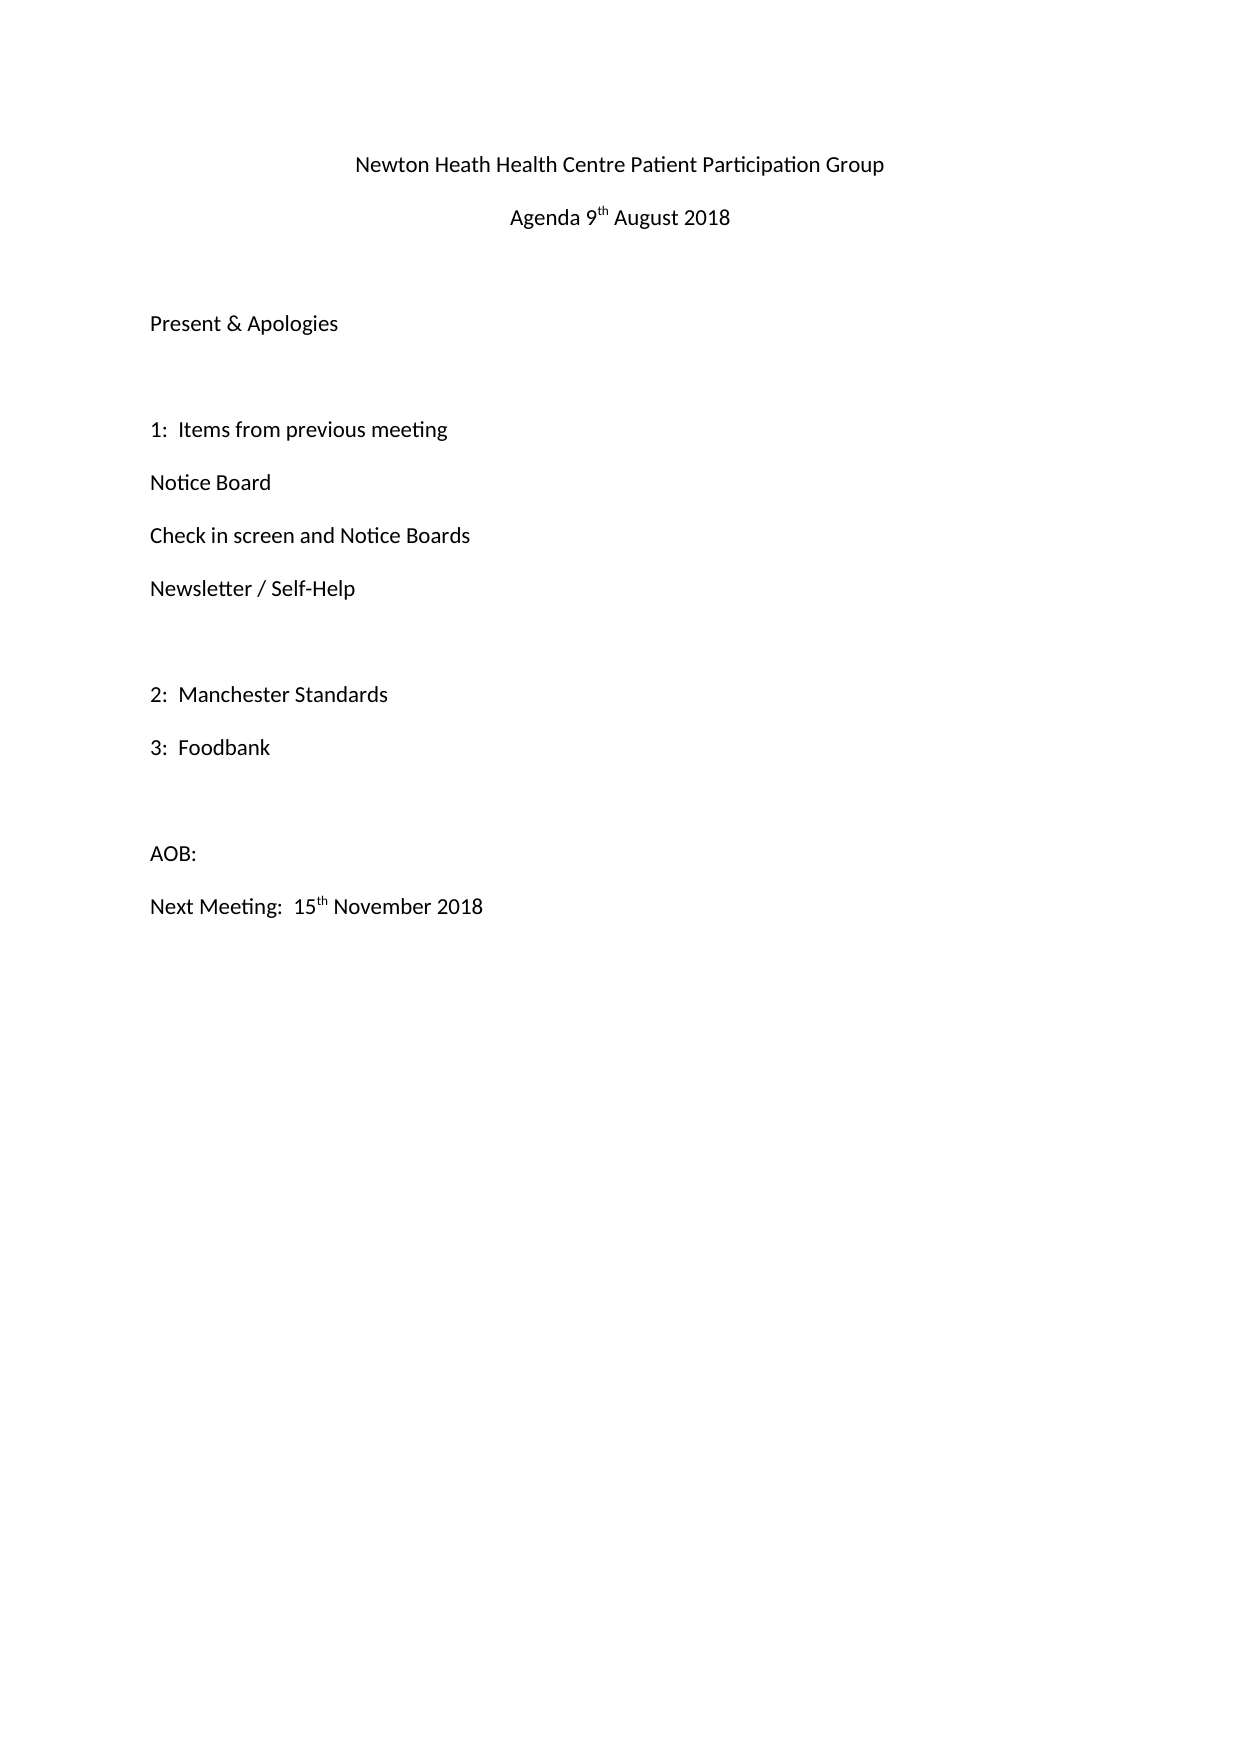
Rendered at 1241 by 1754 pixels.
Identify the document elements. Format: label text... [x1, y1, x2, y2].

text AOB: [150, 839, 1090, 867]
text 1: Items from previous meeting [150, 415, 1090, 443]
text 2: Manchester Standards [150, 680, 1090, 708]
text Newton Heath Health Centre Patient Participation Group [150, 150, 1090, 178]
text Check in screen and Notice Boards [150, 521, 1090, 549]
text 3: Foodbank [150, 733, 1090, 761]
text Present & Apologies [150, 309, 1090, 337]
text Agenda 9th August 2018 [150, 203, 1090, 231]
text Newsletter / Self-Help [150, 574, 1090, 602]
text Notice Board [150, 468, 1090, 496]
text Next Meeting: 15th November 2018 [150, 892, 1090, 920]
